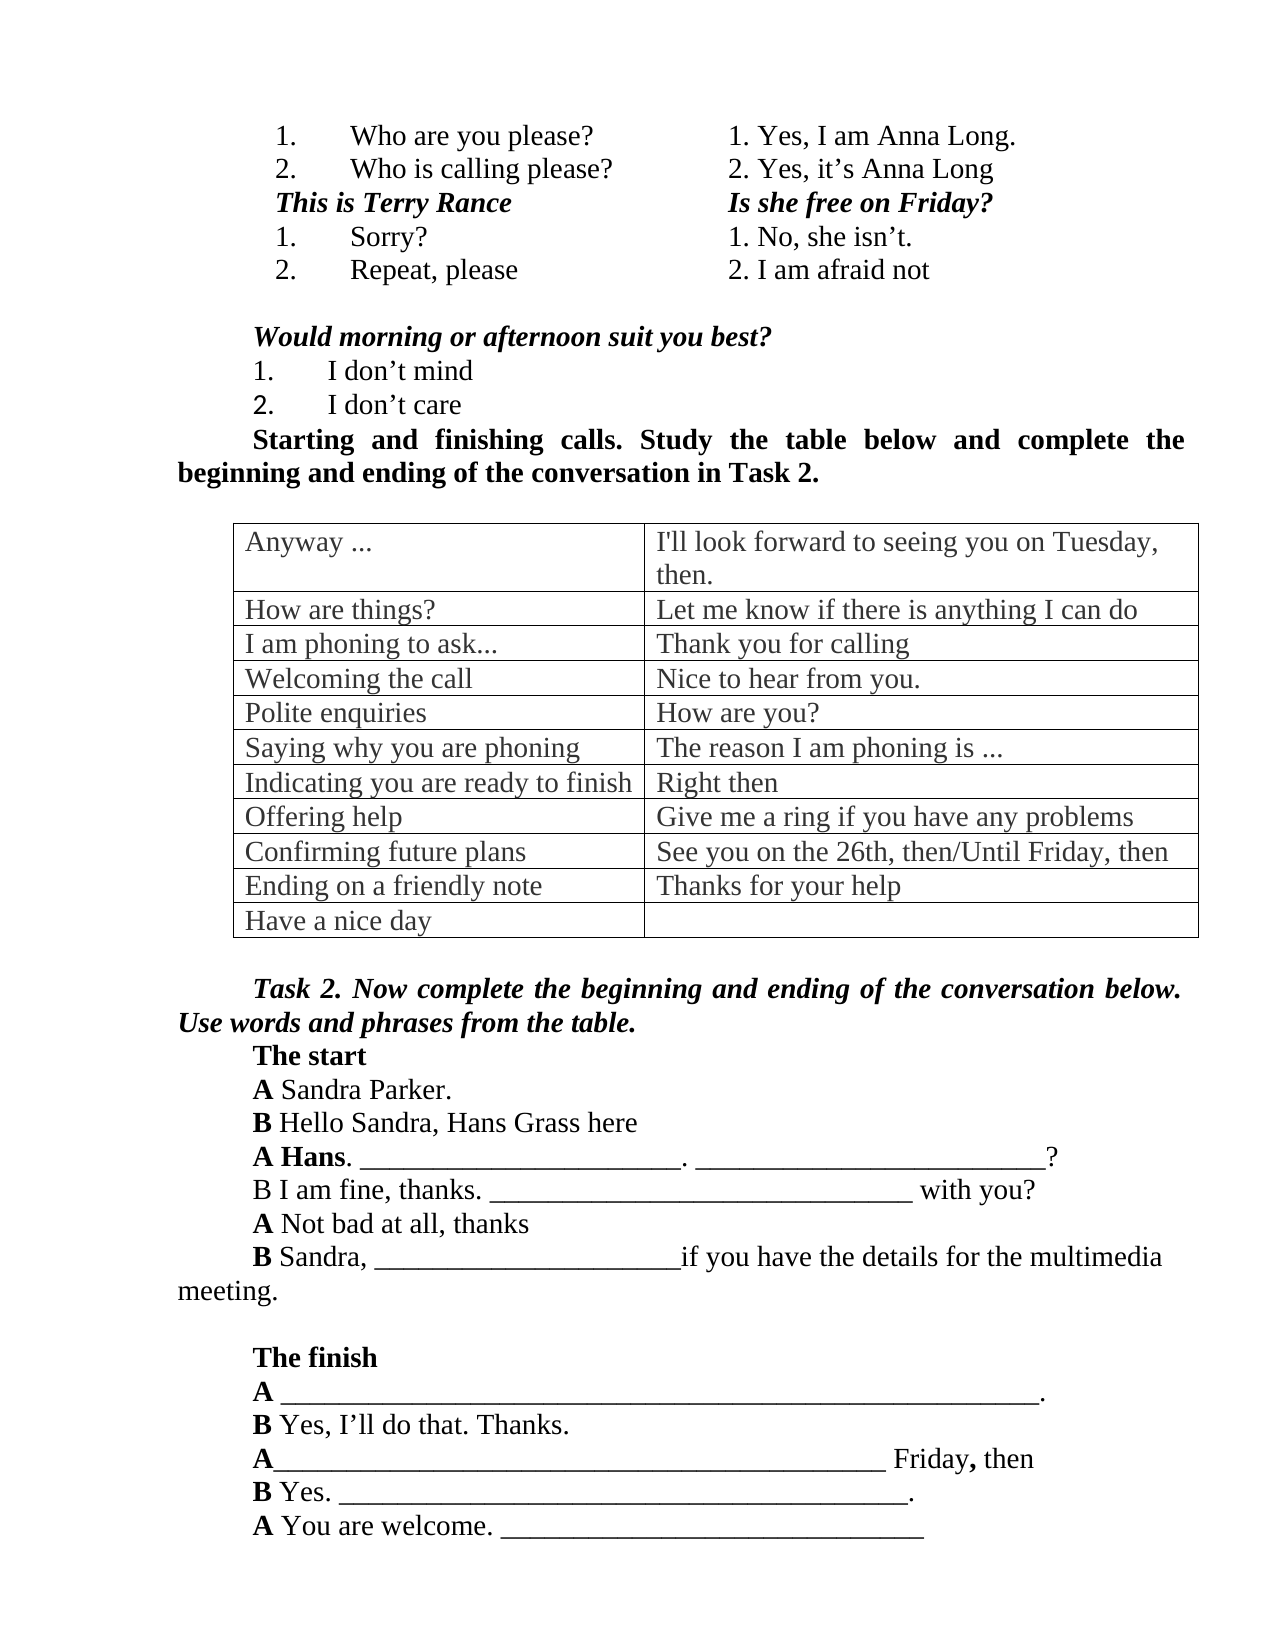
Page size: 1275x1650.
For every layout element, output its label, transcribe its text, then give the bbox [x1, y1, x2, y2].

text Task 2. Now complete the beginning and ending of the conversation below. Use words and phrases from the table. [177, 971, 1186, 1038]
text A Sandra Parker. [177, 1072, 1186, 1105]
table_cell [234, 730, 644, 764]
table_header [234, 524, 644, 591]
text A ____________________________________________________. [177, 1374, 1186, 1407]
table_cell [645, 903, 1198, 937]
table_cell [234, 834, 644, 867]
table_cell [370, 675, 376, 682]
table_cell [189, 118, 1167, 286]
text B Yes. _______________________________________. [177, 1474, 1186, 1508]
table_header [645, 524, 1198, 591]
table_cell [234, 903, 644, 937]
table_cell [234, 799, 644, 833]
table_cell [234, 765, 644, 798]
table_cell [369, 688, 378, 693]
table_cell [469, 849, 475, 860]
text Would morning or afternoon suit you best? [177, 319, 1186, 353]
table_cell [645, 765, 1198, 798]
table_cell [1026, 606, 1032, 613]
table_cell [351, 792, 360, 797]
text The start [177, 1038, 1186, 1072]
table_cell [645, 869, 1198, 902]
text B Sandra, _____________________if you have the details for the multimedia meeting. [177, 1239, 1186, 1307]
text A Not bad at all, thanks [177, 1206, 1186, 1239]
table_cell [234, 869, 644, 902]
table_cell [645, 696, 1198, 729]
text The finish [177, 1340, 1186, 1374]
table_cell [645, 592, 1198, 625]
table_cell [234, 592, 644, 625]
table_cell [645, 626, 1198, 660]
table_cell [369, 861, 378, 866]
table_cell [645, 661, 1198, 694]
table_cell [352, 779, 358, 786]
text A You are welcome. _____________________________ [177, 1508, 1186, 1541]
list I don’t mind [177, 353, 1186, 386]
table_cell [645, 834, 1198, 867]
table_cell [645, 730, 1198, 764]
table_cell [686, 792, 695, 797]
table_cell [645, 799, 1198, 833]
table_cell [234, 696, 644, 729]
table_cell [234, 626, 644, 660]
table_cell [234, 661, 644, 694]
list I don’t care [177, 386, 1186, 422]
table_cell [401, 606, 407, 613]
text B Yes, I’ll do that. Thanks. [177, 1407, 1186, 1441]
text B I am fine, thanks. _____________________________ with you? [177, 1172, 1186, 1206]
text B Hello Sandra, Hans Grass here [177, 1105, 1186, 1139]
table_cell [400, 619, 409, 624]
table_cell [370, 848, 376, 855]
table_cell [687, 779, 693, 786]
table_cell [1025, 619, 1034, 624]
text Starting and finishing calls. Study the table below and complete the beginning and ending of the conversation in Task 2. [177, 422, 1186, 489]
text A__________________________________________ Friday, then [177, 1441, 1186, 1474]
text A Hans. ______________________. ________________________? [177, 1139, 1186, 1172]
